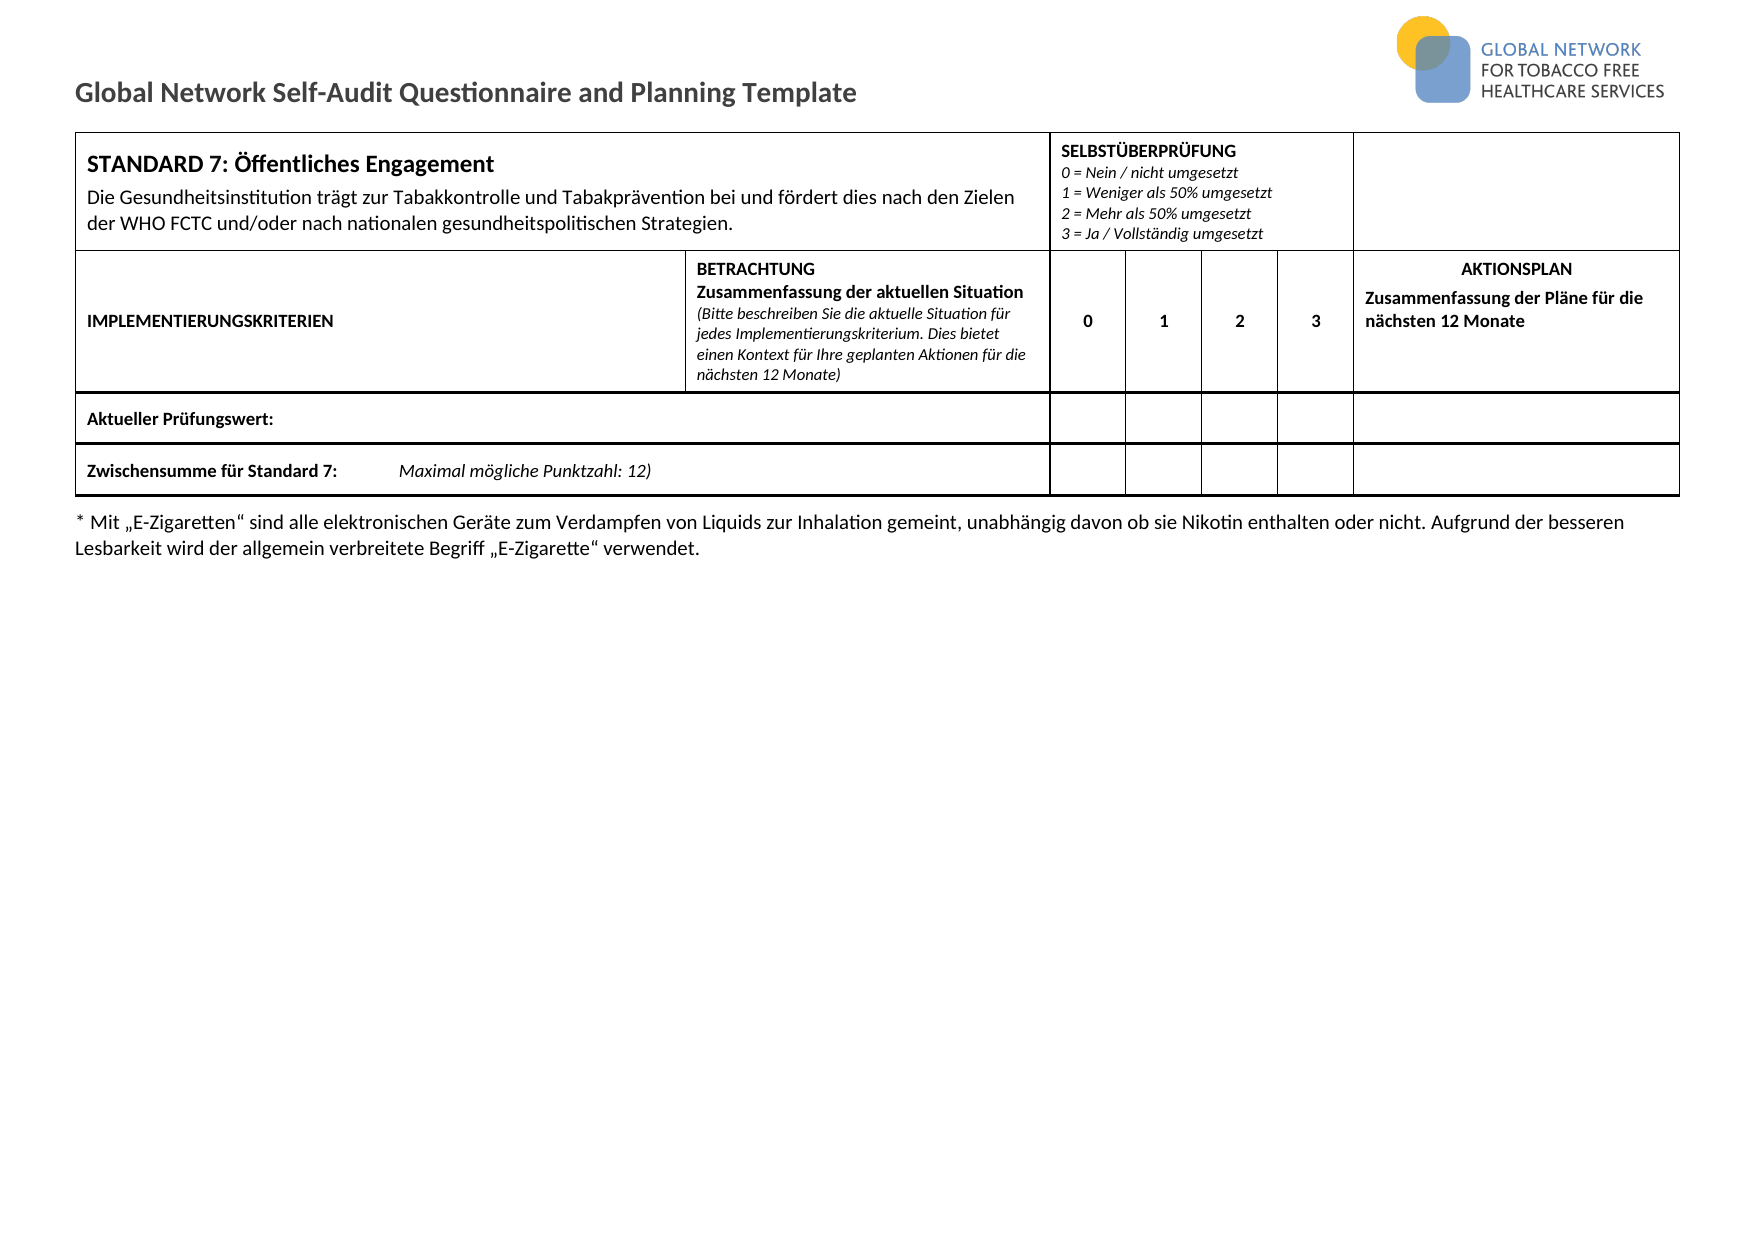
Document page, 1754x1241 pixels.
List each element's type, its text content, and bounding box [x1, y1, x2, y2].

table_cell [1126, 445, 1201, 494]
table_header SELBSTÜBERPRÜFUNG 0 = Nein / nicht umgesetzt 1 = Weniger als 50% umgesetzt 2 = Mehr als 50% umgesetzt 3 = Ja / Vollständig umgesetzt [1051, 133, 1353, 250]
table_cell [1354, 394, 1679, 442]
table_cell [1051, 394, 1125, 442]
table_cell Zwischensumme für Standard 7: Maximal mögliche Punktzahl: 12) [76, 445, 1049, 494]
table_cell Aktueller Prüfungswert: [76, 394, 1049, 442]
table_cell 3 [1278, 251, 1353, 391]
table_cell 1 [1126, 251, 1201, 391]
table_header STANDARD 7: Öffentliches Engagement Die Gesundheitsinstitution trägt zur Tabakkontrolle und Tabakprävention bei und fördert dies nach den Zielen der WHO FCTC und/oder nach nationalen gesundheitspolitischen Strategien. [76, 133, 1049, 250]
table_cell AKTIONSPLAN Zusammenfassung der Pläne für die nächsten 12 Monate [1354, 251, 1679, 391]
table_cell [1126, 394, 1201, 442]
table_cell BETRACHTUNG Zusammenfassung der aktuellen Situation (Bitte beschreiben Sie die aktuelle Situation für jedes Implementierungskriterium. Dies bietet einen Kontext für Ihre geplanten Aktionen für die nächsten 12 Monate) [686, 251, 1049, 391]
table_cell [1278, 445, 1353, 494]
table_cell IMPLEMENTIERUNGSKRITERIEN [76, 251, 685, 391]
table_cell [1354, 445, 1679, 494]
table_cell 0 [1051, 251, 1125, 391]
table_cell [1051, 445, 1125, 494]
table_cell [1278, 394, 1353, 442]
table_header [1354, 133, 1679, 250]
picture [1396, 16, 1672, 108]
table_cell [1202, 394, 1277, 442]
table_cell 2 [1202, 251, 1277, 391]
text * Mit „E-Zigaretten“ sind alle elektronischen Geräte zum Verdampfen von Liquids zur Inhalation gemeint, unabhängig davon ob sie Nikotin enthalten oder nicht. Aufgrund der besseren Lesbarkeit wird der allgemein verbreitete Begriff „E-Zigarette“ verwendet. [75, 509, 1679, 560]
table_cell [1202, 445, 1277, 494]
